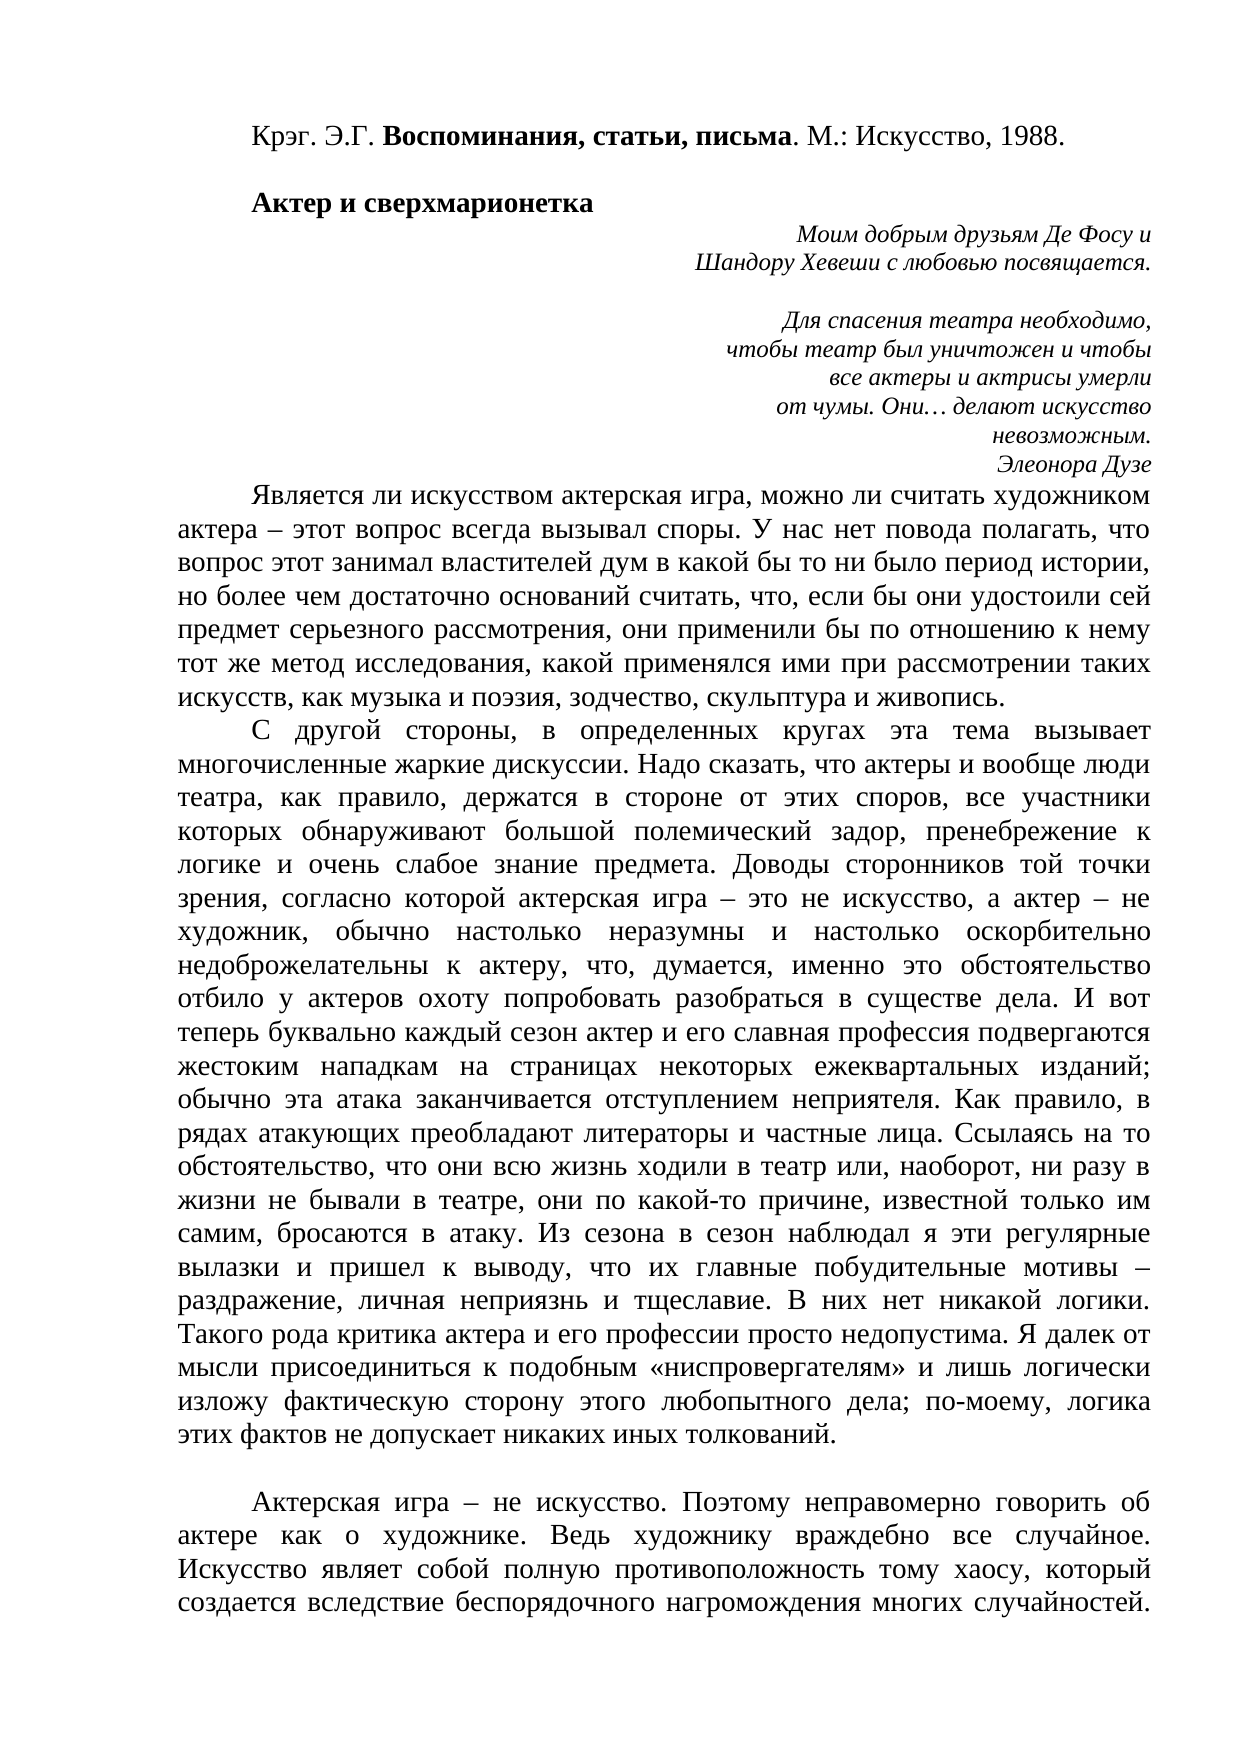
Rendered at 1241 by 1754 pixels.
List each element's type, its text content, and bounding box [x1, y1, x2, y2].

text Актер и сверхмарионетка [177, 185, 1152, 219]
text Элеонора Дузе [177, 449, 1152, 477]
text от чумы. Они… делают искусство [177, 391, 1152, 420]
text Является ли искусством актерская игра, можно ли считать художником актера – этот вопрос всегда вызывал споры. У нас нет повода полагать, что вопрос этот занимал властителей дум в какой бы то ни было период истории, но более чем достаточно оснований считать, что, если бы они удостоили сей предмет серьезного рассмотрения, они применили бы по отношению к нему тот же метод исследования, какой применялся ими при рассмотрении таких искусств, как музыка и поэзия, зодчество, скульптура и живопись. [177, 477, 1152, 712]
text все актеры и актрисы умерли [177, 362, 1152, 391]
text С другой стороны, в определенных кругах эта тема вызывает многочисленные жаркие дискуссии. Надо сказать, что актеры и вообще люди театра, как правило, держатся в стороне от этих споров, все участники которых обнаруживают большой полемический задор, пренебрежение к логике и очень слабое знание предмета. Доводы сторонников той точки зрения, согласно которой актерская игра – это не искусство, а актер – не художник, обычно настолько неразумны и настолько оскорбительно недоброжелательны к актеру, что, думается, именно это обстоятельство отбило у актеров охоту попробовать разобраться в существе дела. И вот теперь буквально каждый сезон актер и его славная профессия подвергаются жестоким нападкам на страницах некоторых ежеквартальных изданий; обычно эта атака заканчивается отступлением неприятеля. Как правило, в рядах атакующих преобладают литераторы и частные лица. Ссылаясь на то обстоятельство, что они всю жизнь ходили в театр или, наоборот, ни разу в жизни не бывали в театре, они по какой-то причине, известной только им самим, бросаются в атаку. Из сезона в сезон наблюдал я эти регулярные вылазки и пришел к выводу, что их главные побудительные мотивы – раздражение, личная неприязнь и тщеславие. В них нет никакой логики. Такого рода критика актера и его профессии просто недопустима. Я далек от мысли присоединиться к подобным «ниспровергателям» и лишь логически изложу фактическую сторону этого любопытного дела; по-моему, логика этих фактов не допускает никаких иных толкований. [177, 712, 1152, 1450]
text чтобы театр был уничтожен и чтобы [177, 334, 1152, 362]
text Моим добрым друзьям Де Фосу и [177, 219, 1152, 247]
text Шандору Хевеши с любовью посвящается. [177, 247, 1152, 276]
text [177, 1484, 1152, 1618]
text невозможным. [177, 420, 1152, 449]
text Для спасения театра необходимо, [177, 305, 1152, 334]
text Крэг. Э.Г. Воспоминания, статьи, письма. М.: Искусство, 1988. [177, 118, 1152, 152]
